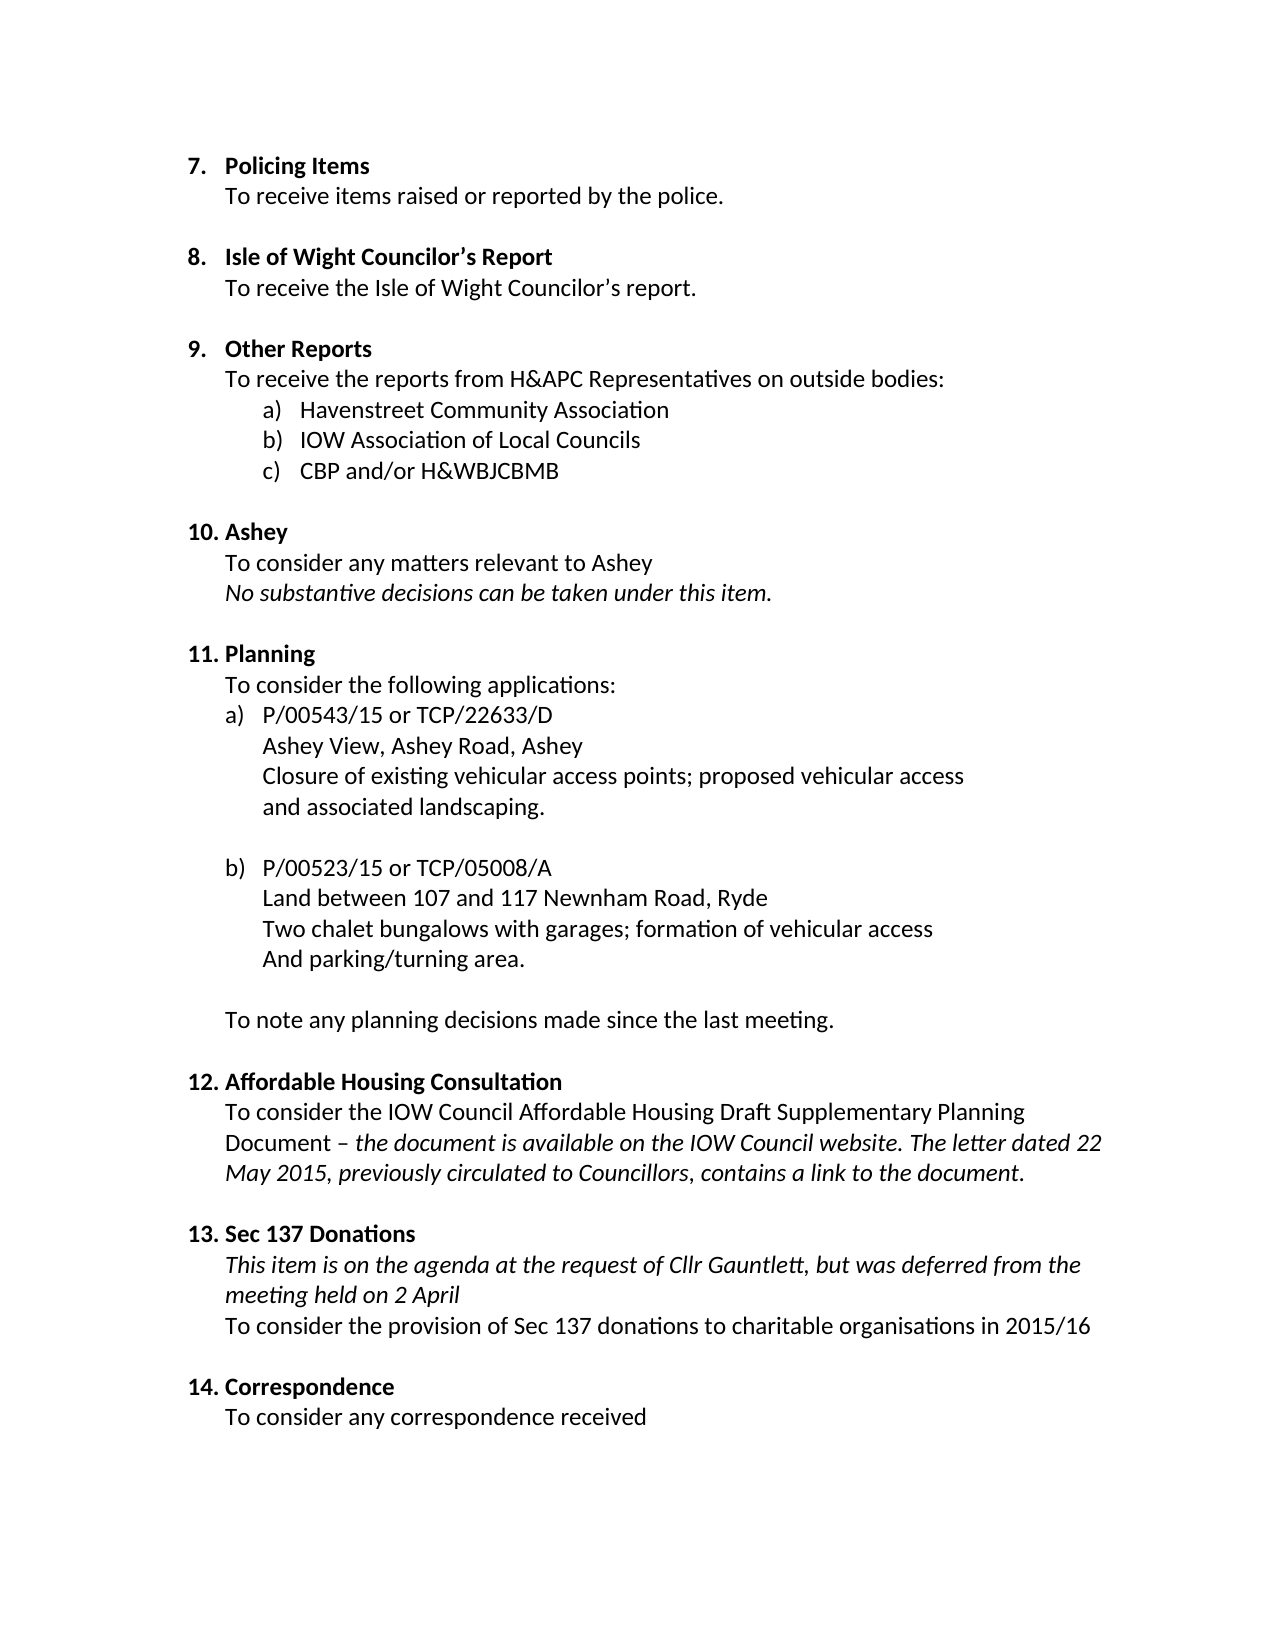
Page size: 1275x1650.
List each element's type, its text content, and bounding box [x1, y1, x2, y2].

text To consider any correspondence received [225, 1401, 1125, 1432]
text To receive items raised or reported by the police. [225, 181, 1125, 211]
list Correspondence [187, 1371, 1125, 1401]
list Policing Items [187, 150, 1125, 181]
list Other Reports [187, 333, 1125, 364]
list Havenstreet Community Association [262, 394, 1125, 425]
list Ashey [187, 516, 1125, 547]
list Isle of Wight Councilor’s Report [187, 242, 1125, 272]
text To consider any matters relevant to Ashey [225, 547, 1125, 577]
text No substantive decisions can be taken under this item. [225, 577, 1125, 608]
text Two chalet bungalows with garages; formation of vehicular access [262, 913, 1125, 943]
text To consider the IOW Council Affordable Housing Draft Supplementary Planning [225, 1096, 1125, 1127]
list Planning [187, 638, 1125, 669]
list P/00523/15 or TCP/05008/A [225, 852, 1125, 882]
list P/00543/15 or TCP/22633/D [225, 699, 1125, 730]
list IOW Association of Local Councils [262, 425, 1125, 455]
text To consider the following applications: [225, 669, 1125, 699]
text Document – the document is available on the IOW Council website. The letter dated 22 May 2015, previously circulated to Councillors, contains a link to the document. [225, 1127, 1125, 1188]
text To receive the reports from H&APC Representatives on outside bodies: [225, 364, 1125, 394]
list Affordable Housing Consultation [187, 1066, 1125, 1096]
list Sec 137 Donations [187, 1218, 1125, 1249]
text This item is on the agenda at the request of Cllr Gauntlett, but was deferred from the meeting held on 2 April [225, 1249, 1125, 1310]
list CBP and/or H&WBJCBMB [262, 455, 1125, 486]
text Ashey View, Ashey Road, Ashey [262, 730, 1125, 760]
text Closure of existing vehicular access points; proposed vehicular access [262, 760, 1125, 791]
text And parking/turning area. [262, 943, 1125, 974]
text To note any planning decisions made since the last meeting. [225, 1004, 1125, 1035]
text and associated landscaping. [262, 791, 1125, 821]
text To consider the provision of Sec 137 donations to charitable organisations in 2015/16 [225, 1310, 1125, 1340]
text To receive the Isle of Wight Councilor’s report. [225, 272, 1125, 303]
text Land between 107 and 117 Newnham Road, Ryde [262, 882, 1125, 913]
